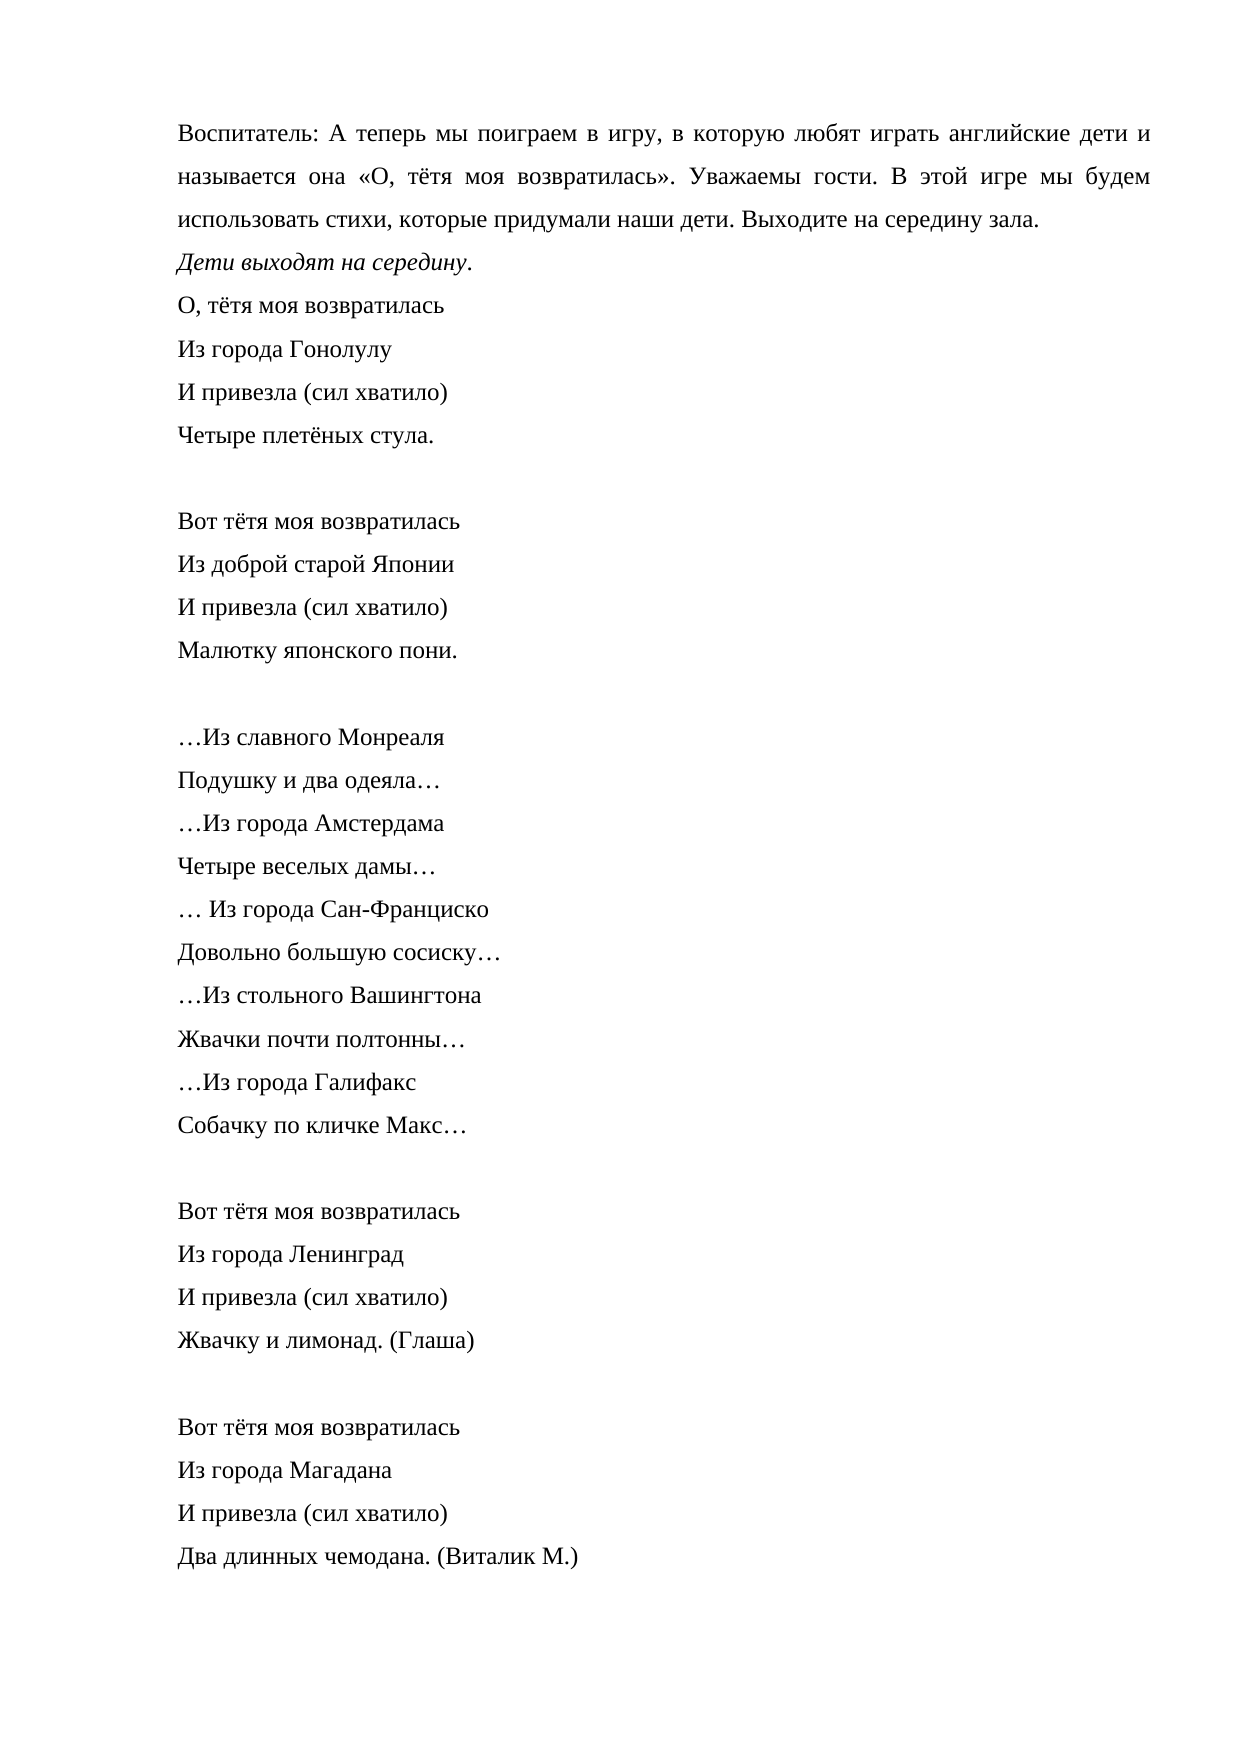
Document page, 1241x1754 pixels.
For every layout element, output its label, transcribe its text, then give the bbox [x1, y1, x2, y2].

text Вот тётя моя возвратилась [177, 1196, 1152, 1225]
text И привезла (сил хватило) [177, 592, 1152, 621]
text Собачку по кличке Макс… [177, 1110, 1152, 1139]
text …Из города Галифакс [177, 1067, 1152, 1096]
text И привезла (сил хватило) [177, 1282, 1152, 1311]
text Два длинных чемодана. (Виталик М.) [177, 1541, 1152, 1570]
text Из города Ленинград [177, 1239, 1152, 1268]
text Четыре плетёных стула. [177, 420, 1152, 449]
text Из города Гонолулу [177, 334, 1152, 362]
text …Из славного Монреаля [177, 722, 1152, 751]
text Подушку и два одеяла… [177, 765, 1152, 794]
text … Из города Сан-Франциско [177, 894, 1152, 923]
text …Из города Амстердама [177, 808, 1152, 837]
text Вот тётя моя возвратилась [177, 506, 1152, 535]
text Из доброй старой Японии [177, 549, 1152, 578]
text Малютку японского пони. [177, 636, 1152, 664]
text Четыре веселых дамы… [177, 851, 1152, 880]
text Воспитатель: А теперь мы поиграем в игру, в которую любят играть английские дети и называется она «О, тётя моя возвратилась». Уважаемы гости. В этой игре мы будем использовать стихи, которые придумали наши дети. Выходите на середину зала. [177, 118, 1152, 233]
text Вот тётя моя возвратилась [177, 1412, 1152, 1441]
text Жвачки почти полтонны… [177, 1024, 1152, 1052]
text Довольно большую сосиску… [177, 937, 1152, 966]
text …Из стольного Вашингтона [177, 981, 1152, 1009]
text И привезла (сил хватило) [177, 377, 1152, 406]
text Жвачку и лимонад. (Глаша) [177, 1326, 1152, 1354]
text О, тётя моя возвратилась [177, 291, 1152, 319]
text И привезла (сил хватило) [177, 1498, 1152, 1527]
text Дети выходят на середину. [177, 247, 1152, 276]
text Из города Магадана [177, 1455, 1152, 1484]
